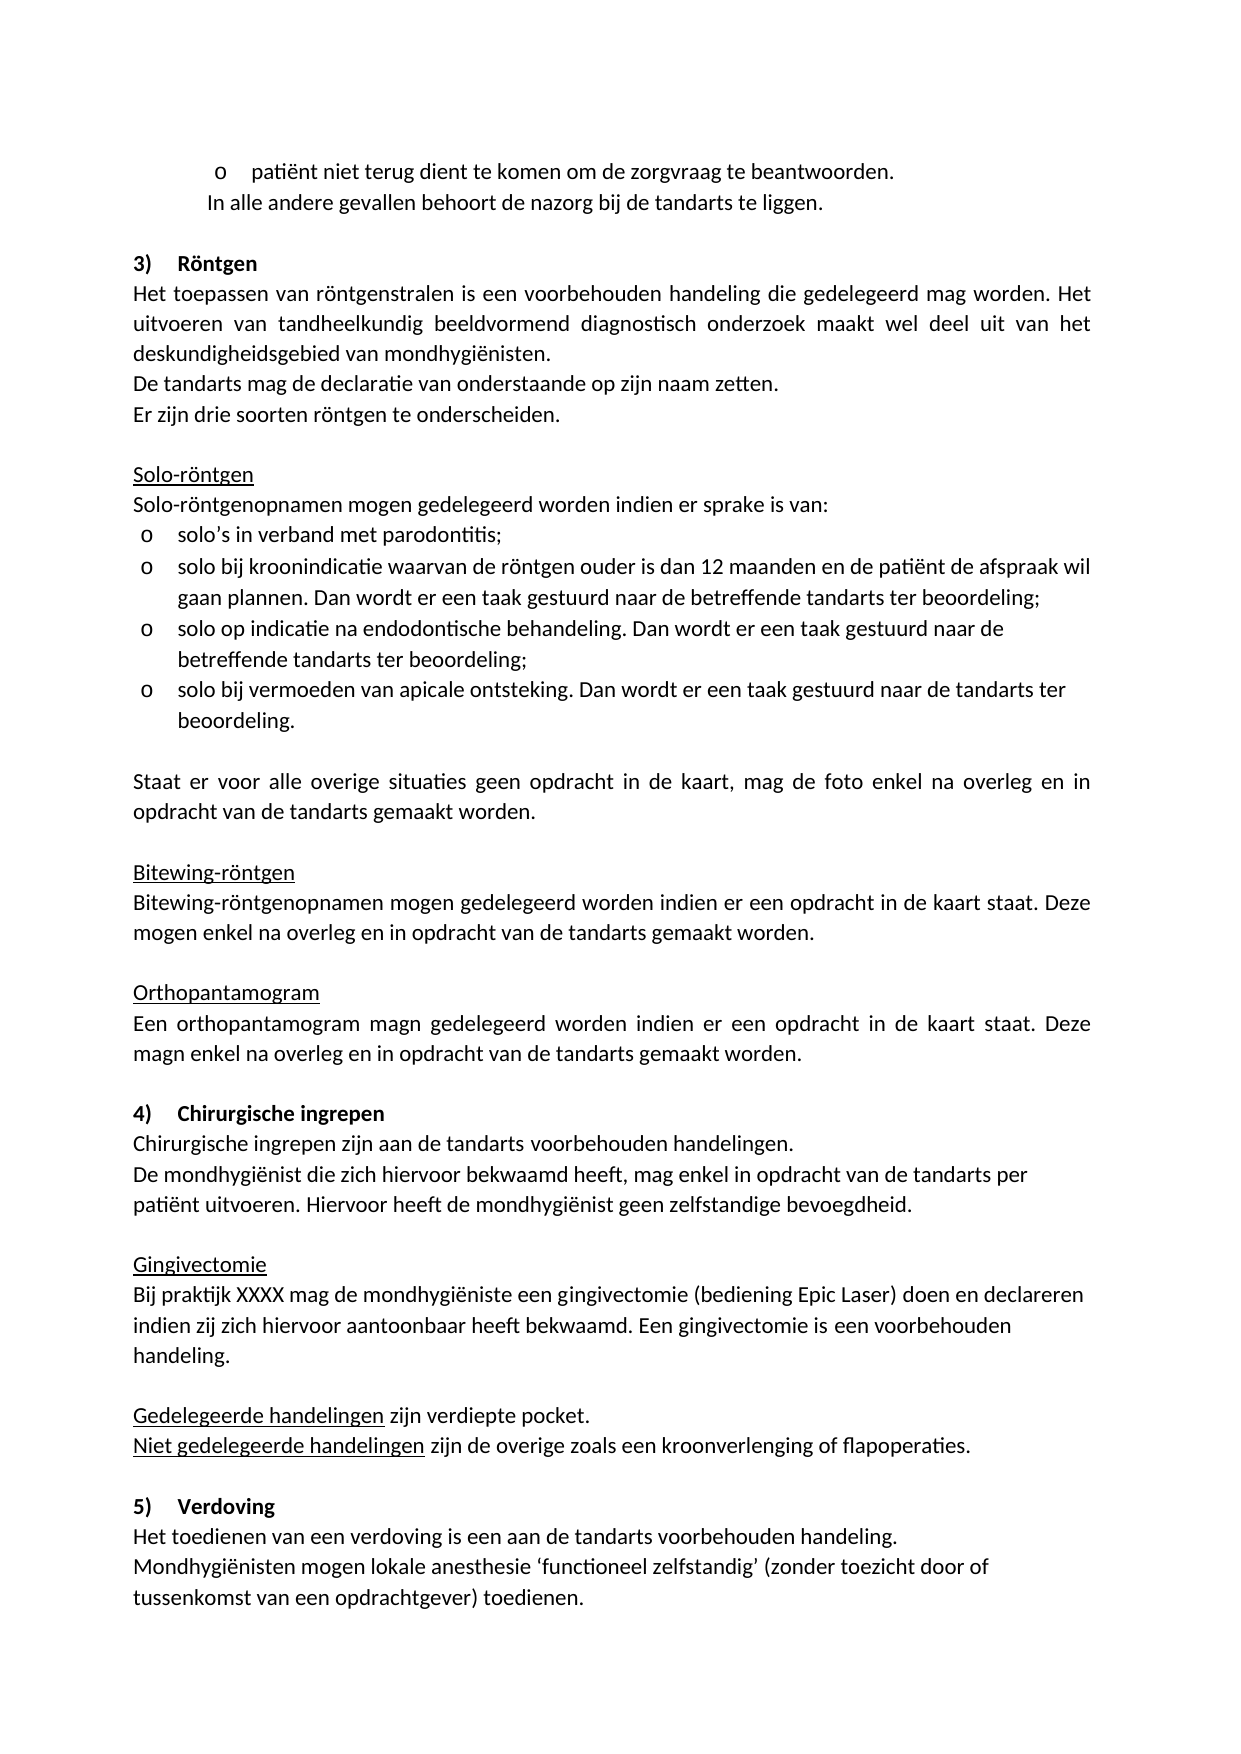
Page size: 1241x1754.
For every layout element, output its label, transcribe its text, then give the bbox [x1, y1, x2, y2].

list Röntgen [133, 249, 1093, 277]
text Gingivectomie [133, 1250, 1093, 1278]
text Gedelegeerde handelingen zijn verdiepte pocket. [133, 1401, 1093, 1429]
text Het toedienen van een verdoving is een aan de tandarts voorbehouden handeling. [133, 1522, 1093, 1550]
text Bitewing-röntgenopnamen mogen gedelegeerd worden indien er een opdracht in de kaart staat. Deze mogen enkel na overleg en in opdracht van de tandarts gemaakt worden. [133, 888, 1093, 946]
list solo bij kroonindicatie waarvan de röntgen ouder is dan 12 maanden en de patiënt de afspraak wil gaan plannen. Dan wordt er een taak gestuurd naar de betreffende tandarts ter beoordeling; [140, 552, 1093, 611]
list Chirurgische ingrepen [133, 1099, 1093, 1127]
text Het toepassen van röntgenstralen is een voorbehouden handeling die gedelegeerd mag worden. Het uitvoeren van tandheelkundig beeldvormend diagnostisch onderzoek maakt wel deel uit van het deskundigheidsgebied van mondhygiënisten. [133, 279, 1093, 367]
text Mondhygiënisten mogen lokale anesthesie ‘functioneel zelfstandig’ (zonder toezicht door of tussenkomst van een opdrachtgever) toedienen. [133, 1552, 1093, 1611]
list patiënt niet terug dient te komen om de zorgvraag te beantwoorden. [213, 157, 1093, 186]
text Bij praktijk XXXX mag de mondhygiëniste een gingivectomie (bediening Epic Laser) doen en declareren indien zij zich hiervoor aantoonbaar heeft bekwaamd. Een gingivectomie is een voorbehouden handeling. [133, 1281, 1093, 1369]
text Chirurgische ingrepen zijn aan de tandarts voorbehouden handelingen. [133, 1129, 1093, 1157]
text Solo-röntgen [133, 460, 1093, 488]
text Orthopantamogram [133, 978, 1093, 1006]
text De tandarts mag de declaratie van onderstaande op zijn naam zetten. [133, 369, 1093, 398]
text Niet gedelegeerde handelingen zijn de overige zoals een kroonverlenging of flapoperaties. [133, 1432, 1093, 1459]
text Een orthopantamogram magn gedelegeerd worden indien er een opdracht in de kaart staat. Deze magn enkel na overleg en in opdracht van de tandarts gemaakt worden. [133, 1009, 1093, 1067]
text De mondhygiënist die zich hiervoor bekwaamd heeft, mag enkel in opdracht van de tandarts per patiënt uitvoeren. Hiervoor heeft de mondhygiënist geen zelfstandige bevoegdheid. [133, 1160, 1093, 1218]
text Bitewing-röntgen [133, 858, 1093, 886]
text Solo-röntgenopnamen mogen gedelegeerd worden indien er sprake is van: [133, 490, 1093, 518]
list solo’s in verband met parodontitis; [140, 521, 1093, 550]
text In alle andere gevallen behoort de nazorg bij de tandarts te liggen. [207, 188, 1093, 216]
list solo bij vermoeden van apicale ontsteking. Dan wordt er een taak gestuurd naar de tandarts ter beoordeling. [140, 675, 1093, 734]
list solo op indicatie na endodontische behandeling. Dan wordt er een taak gestuurd naar de betreffende tandarts ter beoordeling; [140, 614, 1093, 673]
list Verdoving [133, 1492, 1093, 1520]
text Er zijn drie soorten röntgen te onderscheiden. [133, 400, 1093, 428]
text Staat er voor alle overige situaties geen opdracht in de kaart, mag de foto enkel na overleg en in opdracht van de tandarts gemaakt worden. [133, 767, 1093, 825]
